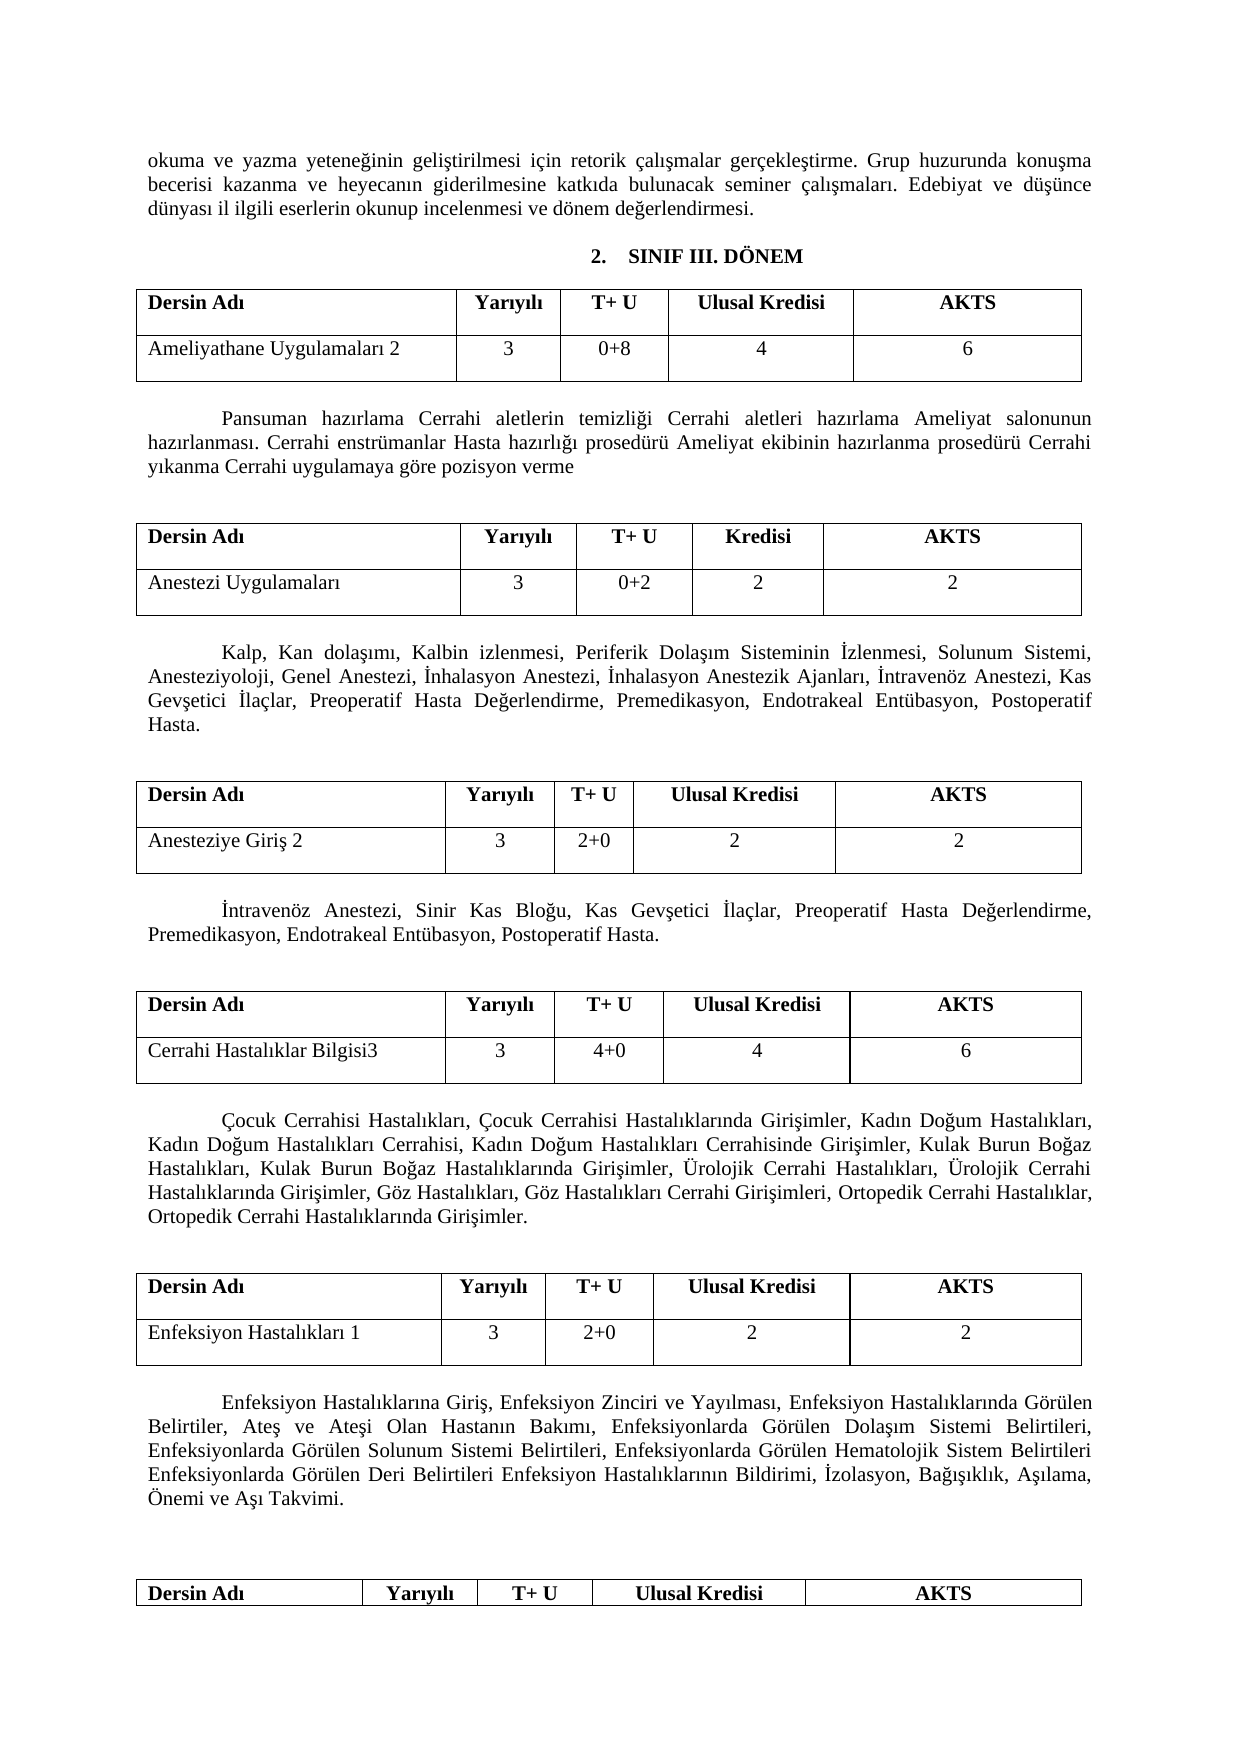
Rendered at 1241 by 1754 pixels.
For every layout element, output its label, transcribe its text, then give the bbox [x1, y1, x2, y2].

table_cell 3 [446, 828, 554, 873]
table_header Dersin Adı [137, 290, 456, 335]
table_cell 4+0 [555, 1038, 663, 1083]
table_cell Ameliyathane Uygulamaları 2 [137, 336, 456, 381]
table_cell 2 [634, 828, 835, 873]
table_cell 4 [669, 336, 853, 381]
table_cell 0+2 [577, 570, 692, 615]
table_header Ulusal Kredisi [634, 782, 835, 827]
table_header T+ U [546, 1274, 653, 1319]
table_header Ulusal Kredisi [669, 290, 853, 335]
table_header Yarıyılı [446, 992, 554, 1037]
table_header Yarıyılı [363, 1580, 477, 1604]
list Pansuman hazırlama Cerrahi aletlerin temizliği Cerrahi aletleri hazırlama Ameliyat salonunun hazırlanması. Cerrahi enstrümanlar Hasta hazırlığı prosedürü Ameliyat ekibinin hazırlanma prosedürü Cerrahi yıkanma Cerrahi uygulamaya göre pozisyon verme [148, 406, 1093, 478]
table_header Ulusal Kredisi [593, 1580, 805, 1604]
table_cell 2+0 [555, 828, 633, 873]
table_cell 6 [854, 336, 1081, 381]
table_cell 3 [442, 1320, 545, 1365]
table_header Yarıyılı [461, 524, 576, 569]
table_header T+ U [555, 992, 663, 1037]
table_header T+ U [478, 1580, 592, 1604]
list Kalp, Kan dolaşımı, Kalbin izlenmesi, Periferik Dolaşım Sisteminin İzlenmesi, Solunum Sistemi, Anesteziyoloji, Genel Anestezi, İnhalasyon Anestezi, İnhalasyon Anestezik Ajanları, İntravenöz Anestezi, Kas Gevşetici İlaçlar, Preoperatif Hasta Değerlendirme, Premedikasyon, Endotrakeal Entübasyon, Postoperatif Hasta. [148, 640, 1093, 736]
table_header Ulusal Kredisi [654, 1274, 849, 1319]
table_cell Anesteziye Giriş 2 [137, 828, 445, 873]
table_header AKTS [851, 1274, 1081, 1319]
table_header Dersin Adı [137, 1274, 441, 1319]
table_cell 2 [851, 1320, 1081, 1365]
table_header T+ U [577, 524, 692, 569]
table_cell 3 [446, 1038, 554, 1083]
table_cell Cerrahi Hastalıklar Bilgisi3 [137, 1038, 445, 1083]
list SINIF III. DÖNEM [591, 244, 1093, 268]
list İntravenöz Anestezi, Sinir Kas Bloğu, Kas Gevşetici İlaçlar, Preoperatif Hasta Değerlendirme, Premedikasyon, Endotrakeal Entübasyon, Postoperatif Hasta. [148, 898, 1093, 946]
table_cell 3 [461, 570, 576, 615]
table_header AKTS [824, 524, 1081, 569]
table_cell 4 [664, 1038, 849, 1083]
table_header AKTS [851, 992, 1081, 1037]
table_header AKTS [806, 1580, 1081, 1604]
table_cell 6 [851, 1038, 1081, 1083]
table_cell 2 [693, 570, 823, 615]
table_cell 2 [654, 1320, 849, 1365]
table_cell 2 [824, 570, 1081, 615]
table_cell 2+0 [546, 1320, 653, 1365]
table_header AKTS [836, 782, 1081, 827]
table_header Yarıyılı [446, 782, 554, 827]
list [148, 148, 1093, 220]
table_header Dersin Adı [137, 524, 460, 569]
table_header Dersin Adı [137, 1580, 362, 1604]
table_cell 0+8 [561, 336, 668, 381]
table_cell 2 [836, 828, 1081, 873]
table_header Dersin Adı [137, 782, 445, 827]
table_header T+ U [561, 290, 668, 335]
table_cell Enfeksiyon Hastalıkları 1 [137, 1320, 441, 1365]
table_cell Anestezi Uygulamaları [137, 570, 460, 615]
list Çocuk Cerrahisi Hastalıkları, Çocuk Cerrahisi Hastalıklarında Girişimler, Kadın Doğum Hastalıkları, Kadın Doğum Hastalıkları Cerrahisi, Kadın Doğum Hastalıkları Cerrahisinde Girişimler, Kulak Burun Boğaz Hastalıkları, Kulak Burun Boğaz Hastalıklarında Girişimler, Ürolojik Cerrahi Hastalıkları, Ürolojik Cerrahi Hastalıklarında Girişimler, Göz Hastalıkları, Göz Hastalıkları Cerrahi Girişimleri, Ortopedik Cerrahi Hastalıklar, Ortopedik Cerrahi Hastalıklarında Girişimler. [148, 1108, 1093, 1228]
list Enfeksiyon Hastalıklarına Giriş, Enfeksiyon Zinciri ve Yayılması, Enfeksiyon Hastalıklarında Görülen Belirtiler, Ateş ve Ateşi Olan Hastanın Bakımı, Enfeksiyonlarda Görülen Dolaşım Sistemi Belirtileri, Enfeksiyonlarda Görülen Solunum Sistemi Belirtileri, Enfeksiyonlarda Görülen Hematolojik Sistem Belirtileri Enfeksiyonlarda Görülen Deri Belirtileri Enfeksiyon Hastalıklarının Bildirimi, İzolasyon, Bağışıklık, Aşılama, Önemi ve Aşı Takvimi. [148, 1390, 1093, 1510]
table_header Ulusal Kredisi [664, 992, 849, 1037]
table_header Dersin Adı [137, 992, 445, 1037]
table_header T+ U [555, 782, 633, 827]
table_header Yarıyılı [457, 290, 560, 335]
table_header AKTS [854, 290, 1081, 335]
table_header Kredisi [693, 524, 823, 569]
table_header Yarıyılı [442, 1274, 545, 1319]
table_cell 3 [457, 336, 560, 381]
